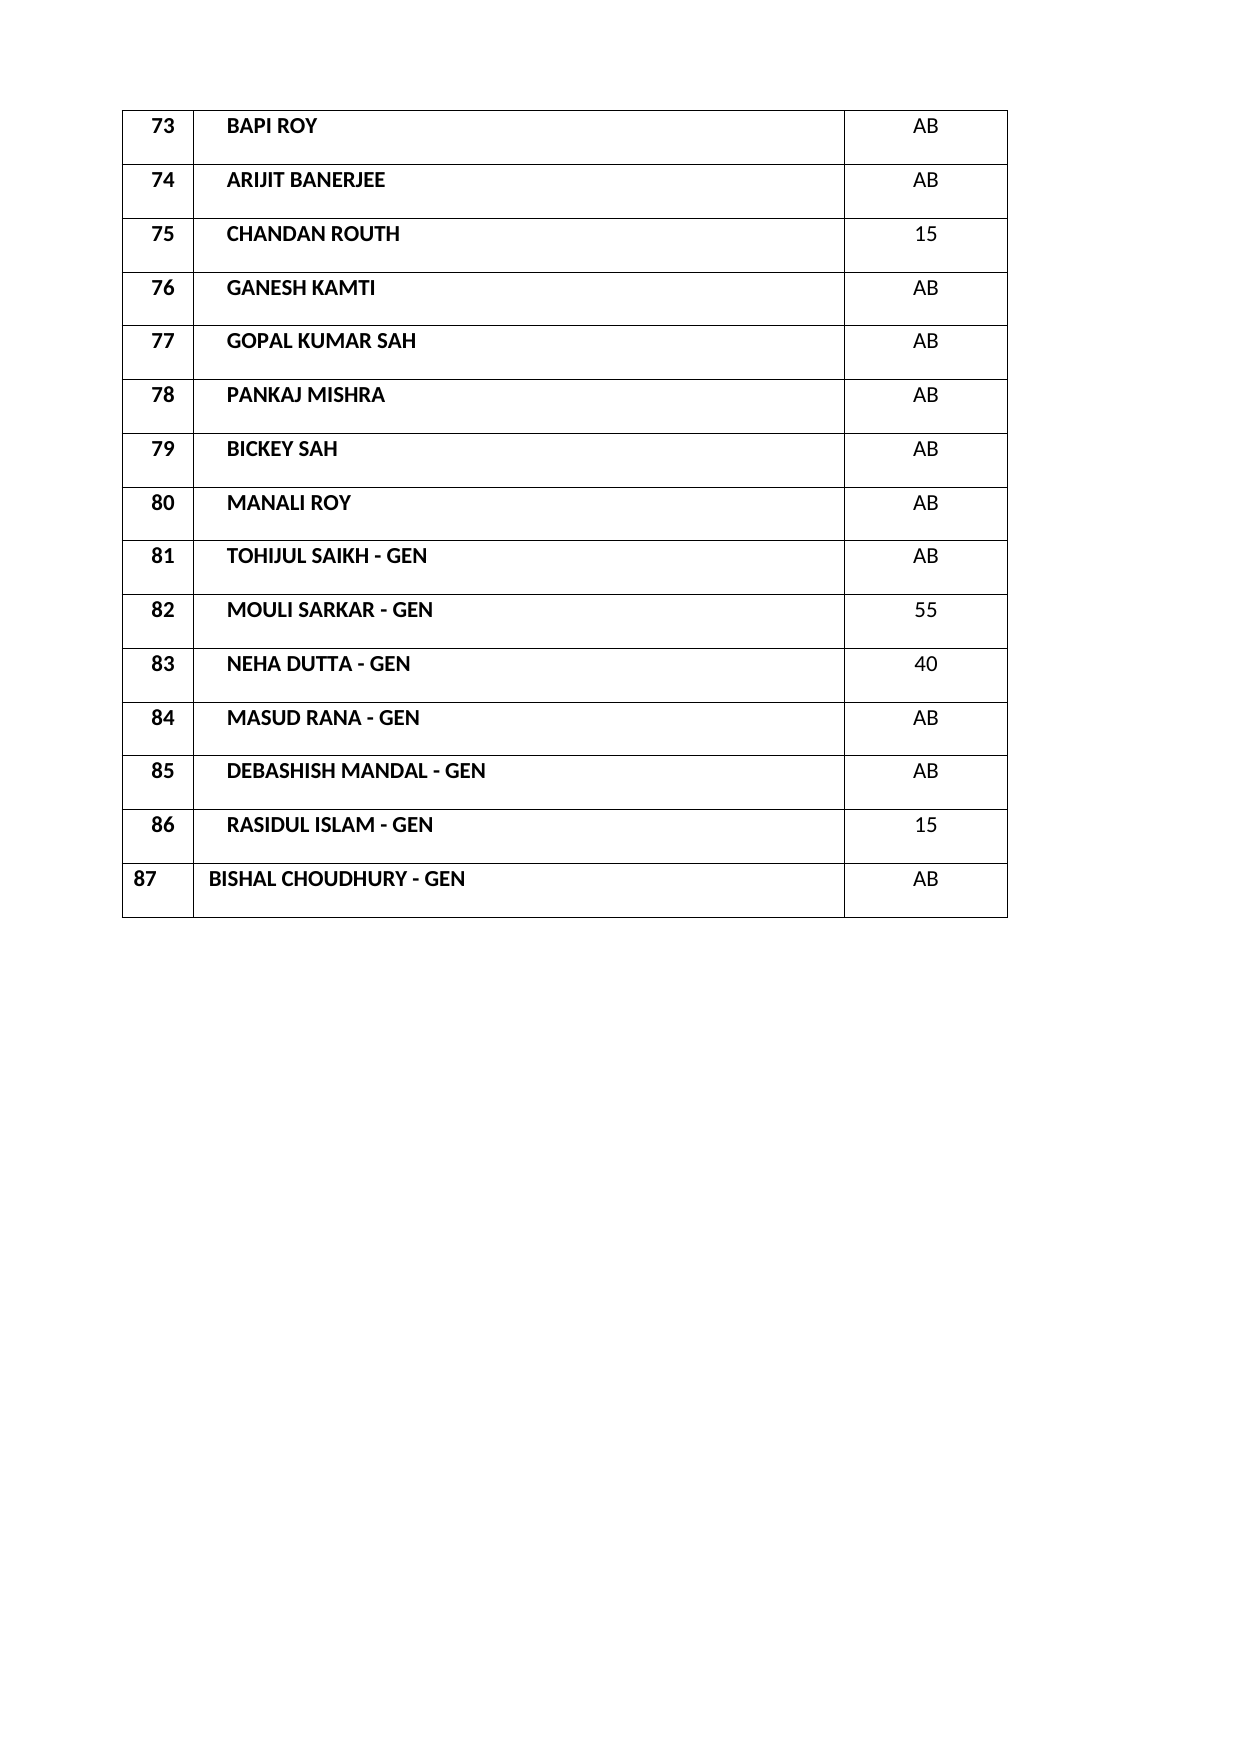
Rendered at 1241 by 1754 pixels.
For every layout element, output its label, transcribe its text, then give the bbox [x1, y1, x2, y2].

table_cell BICKEY SAH [194, 434, 844, 487]
table_cell ARIJIT BANERJEE [194, 165, 844, 218]
table_cell TOHIJUL SAIKH - GEN [194, 541, 844, 594]
table_cell AB [845, 756, 1007, 809]
table_cell AB [845, 488, 1007, 540]
table_cell 40 [845, 649, 1007, 702]
table_cell AB [845, 703, 1007, 755]
table_cell 84 [123, 703, 193, 755]
table_cell BAPI ROY [194, 111, 844, 164]
table_cell 82 [123, 595, 193, 648]
table_cell 15 [845, 810, 1007, 863]
table_cell BISHAL CHOUDHURY - GEN [194, 864, 844, 917]
table_cell 79 [123, 434, 193, 487]
table_cell NEHA DUTTA - GEN [194, 649, 844, 702]
table_cell 15 [845, 219, 1007, 272]
table_cell RASIDUL ISLAM - GEN [194, 810, 844, 863]
table_cell 74 [123, 165, 193, 218]
table_cell AB [845, 541, 1007, 594]
table_cell 87 [123, 864, 193, 917]
table_cell 86 [123, 810, 193, 863]
table_cell AB [845, 273, 1007, 325]
table_cell MANALI ROY [194, 488, 844, 540]
table_cell DEBASHISH MANDAL - GEN [194, 756, 844, 809]
table_cell 75 [123, 219, 193, 272]
table_cell GOPAL KUMAR SAH [194, 326, 844, 379]
table_cell AB [845, 380, 1007, 433]
table_cell MASUD RANA - GEN [194, 703, 844, 755]
table_cell 76 [123, 273, 193, 325]
table_cell GANESH KAMTI [194, 273, 844, 325]
table_cell AB [845, 111, 1007, 164]
table_cell MOULI SARKAR - GEN [194, 595, 844, 648]
table_cell PANKAJ MISHRA [194, 380, 844, 433]
table_cell 85 [123, 756, 193, 809]
table_cell AB [845, 864, 1007, 917]
table_cell AB [845, 326, 1007, 379]
table_cell AB [845, 165, 1007, 218]
table_cell AB [845, 434, 1007, 487]
table_cell 55 [845, 595, 1007, 648]
table_cell 80 [123, 488, 193, 540]
table_cell 81 [123, 541, 193, 594]
table_cell 73 [123, 111, 193, 164]
table_cell 78 [123, 380, 193, 433]
table_cell 83 [123, 649, 193, 702]
table_cell 77 [123, 326, 193, 379]
table_cell CHANDAN ROUTH [194, 219, 844, 272]
